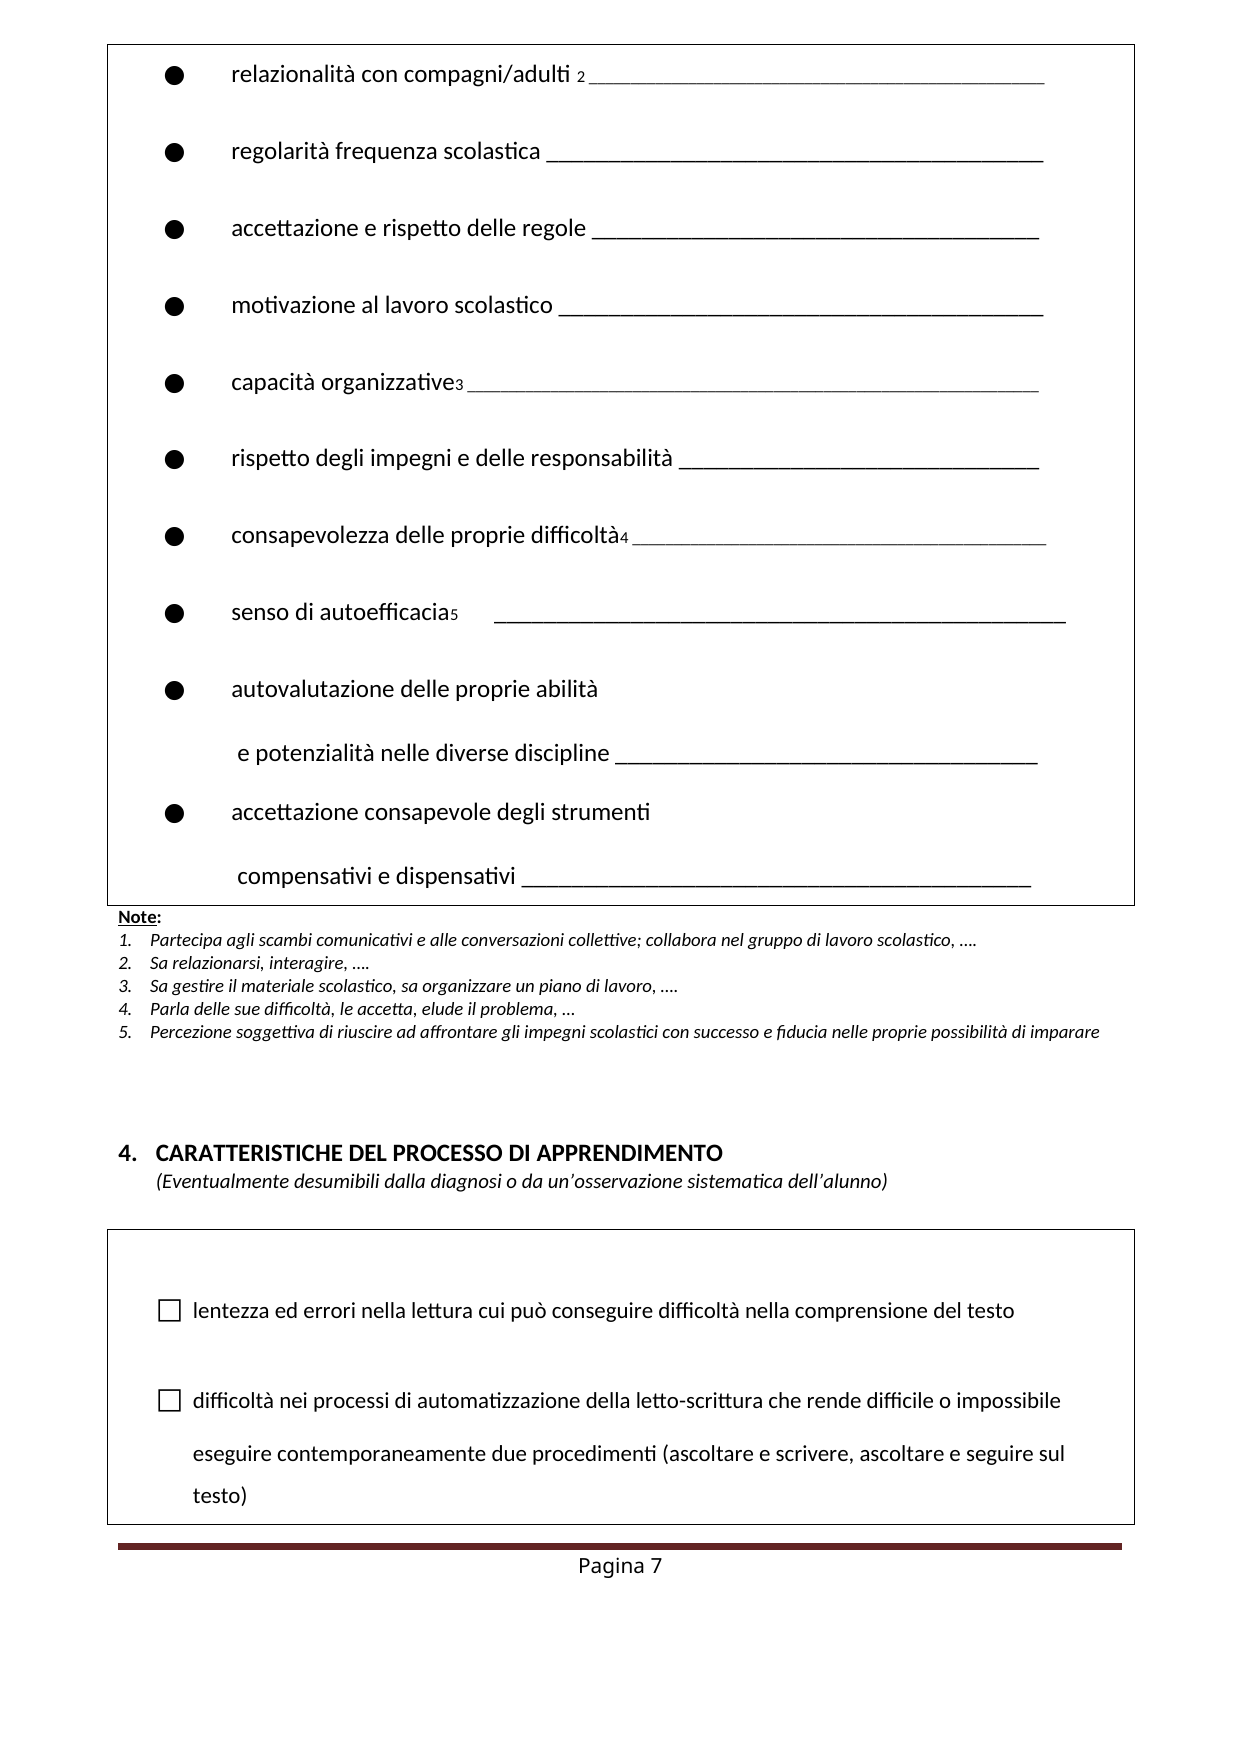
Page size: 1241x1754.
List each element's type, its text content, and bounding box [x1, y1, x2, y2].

list Percezione soggettiva di riuscire ad affrontare gli impegni scolastici con successo e fiducia nelle proprie possibilità di imparare [118, 1020, 1122, 1043]
list Parla delle sue difficoltà, le accetta, elude il problema, … [118, 997, 1122, 1020]
list Sa gestire il materiale scolastico, sa organizzare un piano di lavoro, …. [118, 974, 1122, 997]
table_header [108, 45, 1134, 905]
text (Eventualmente desumibili dalla diagnosi o da un’osservazione sistematica dell’alunno) [118, 1168, 1122, 1193]
list Sa relazionarsi, interagire, …. [118, 952, 1122, 974]
list Partecipa agli scambi comunicativi e alle conversazioni collettive; collabora nel gruppo di lavoro scolastico, …. [118, 929, 1122, 952]
list CARATTERISTICHE DEL PROCESSO DI APPRENDIMENTO [118, 1137, 1122, 1168]
text Note: [118, 906, 1122, 929]
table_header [108, 1230, 1134, 1523]
